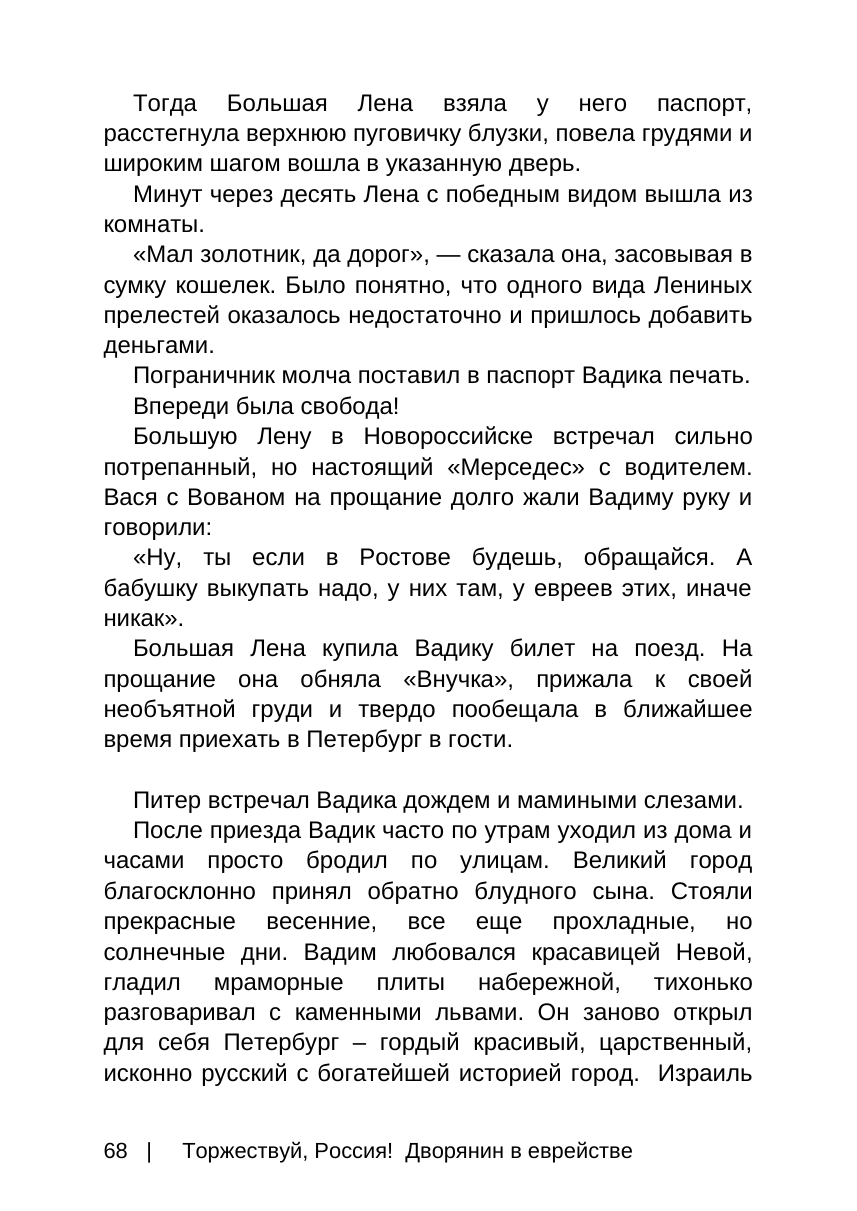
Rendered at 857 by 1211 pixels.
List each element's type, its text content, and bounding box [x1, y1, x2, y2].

text Большая Лена купила Вадику билет на поезд. На прощание она обняла «Внучка», прижала к своей необъятной груди и твердо пообещала в ближайшее время приехать в Петербург в гости. [103, 634, 753, 753]
text Впереди была свобода! [103, 392, 753, 419]
text Тогда Большая Лена взяла у него паспорт, расстегнула верхнюю пуговичку блузки, повела грудями и широким шагом вошла в указанную дверь. [103, 89, 753, 177]
text Большую Лену в Новороссийске встречал сильно потрепанный, но настоящий «Мерседес» с водителем. Вася с Вованом на прощание долго жали Вадиму руку и говорили: [103, 422, 753, 541]
text «Ну, ты если в Ростове будешь, обращайся. А бабушку выкупать надо, у них там, у евреев этих, иначе никак». [103, 543, 753, 632]
text «Мал золотник, да дорог», — сказала она, засовывая в сумку кошелек. Было понятно, что одного вида Лениных прелестей оказалось недостаточно и пришлось добавить деньгами. [103, 240, 753, 359]
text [103, 816, 753, 1086]
text Питер встречал Вадика дождем и мамиными слезами. [103, 786, 753, 813]
text Пограничник молча поставил в паспорт Вадика печать. [103, 361, 753, 389]
text Минут через десять Лена с победным видом вышла из комнаты. [103, 179, 753, 237]
